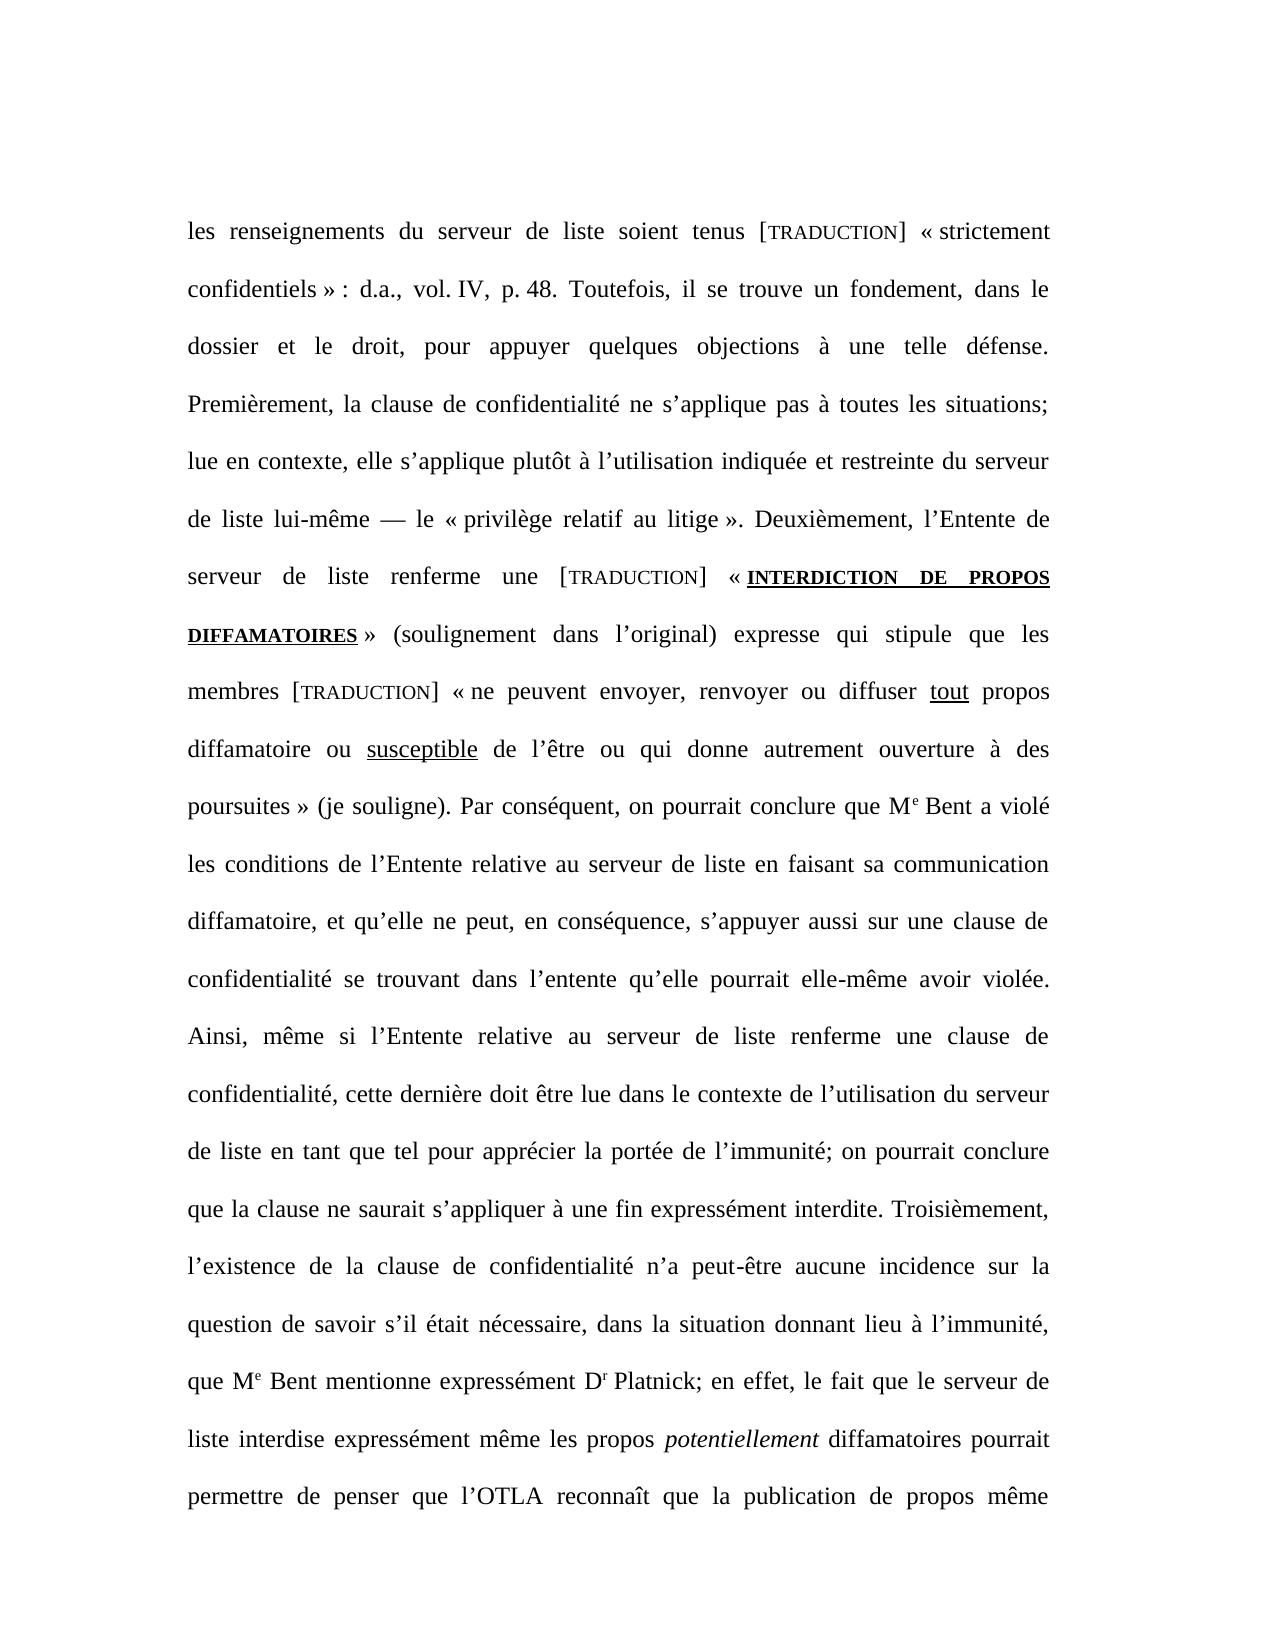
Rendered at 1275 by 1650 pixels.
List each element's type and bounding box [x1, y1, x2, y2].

list [187, 216, 1050, 1510]
